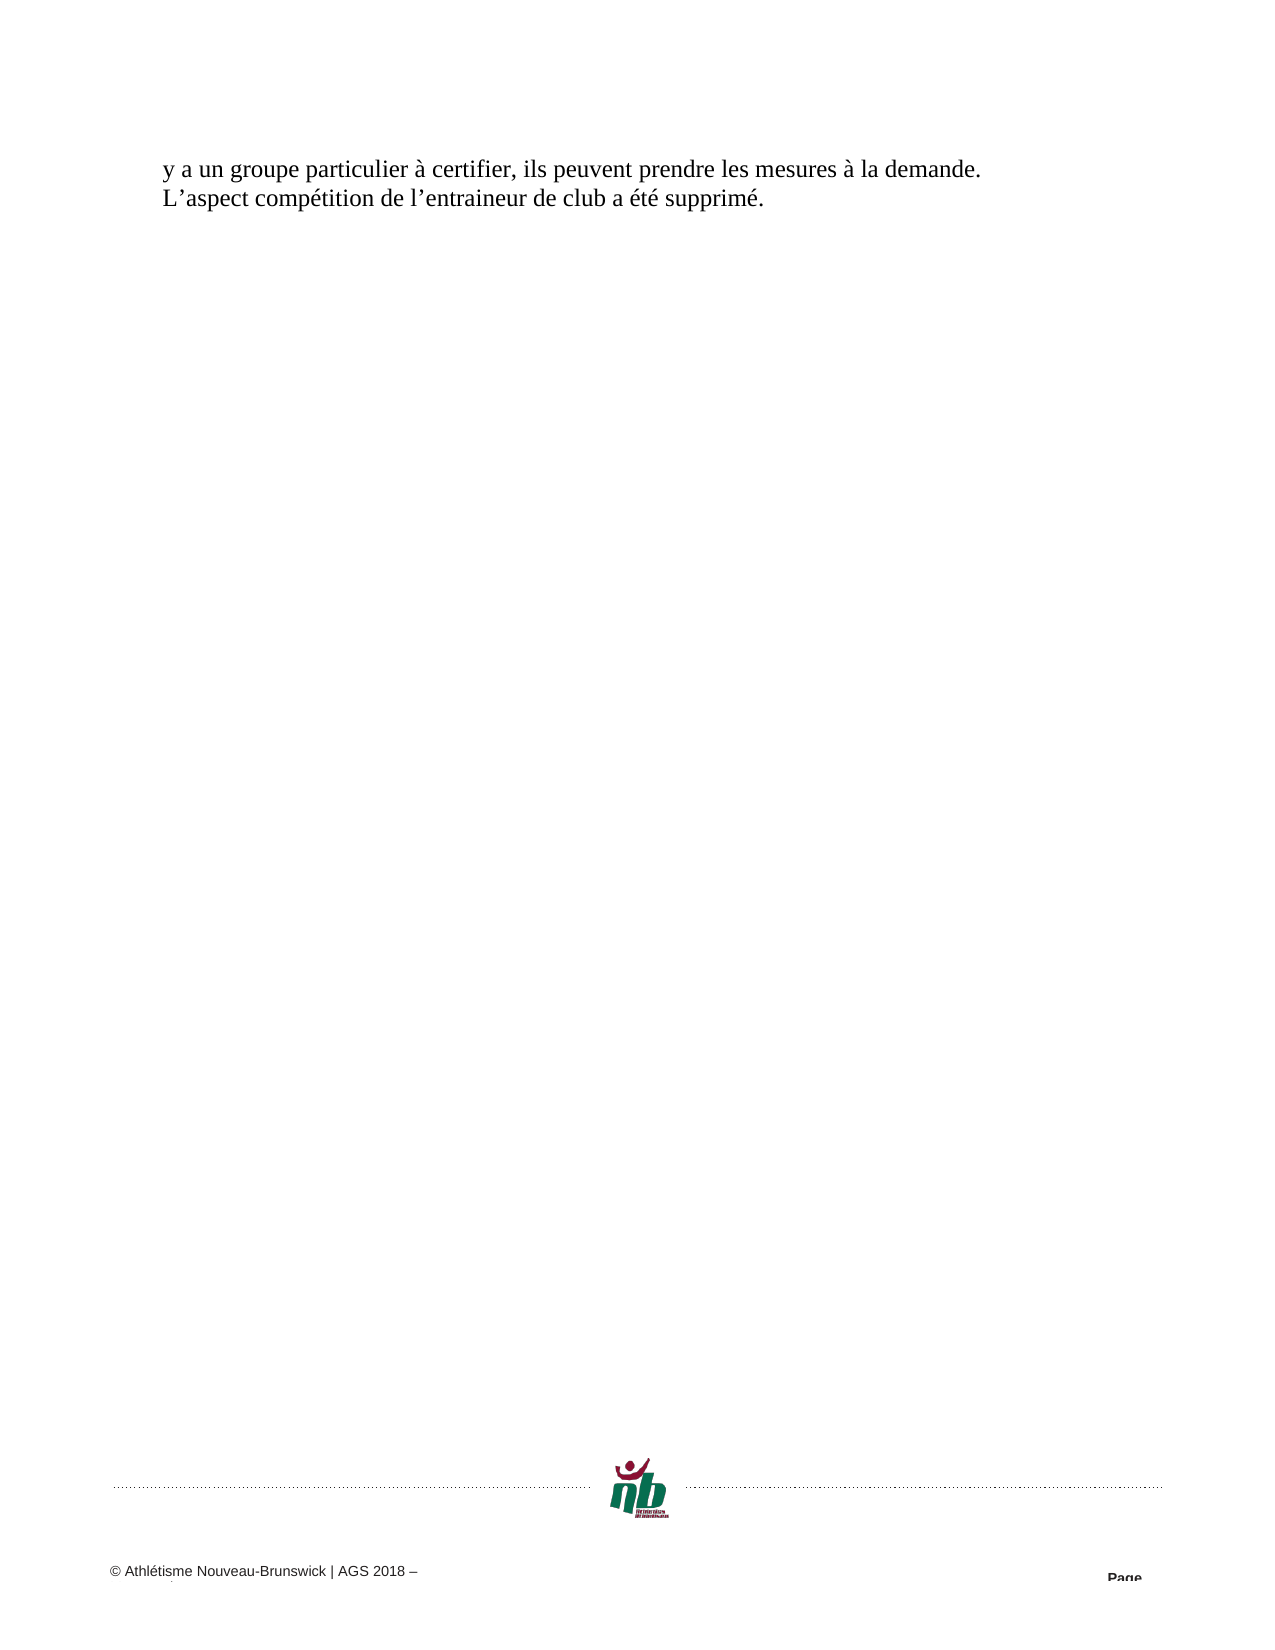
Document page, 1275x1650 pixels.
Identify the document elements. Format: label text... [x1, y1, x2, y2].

picture [610, 1458, 669, 1518]
